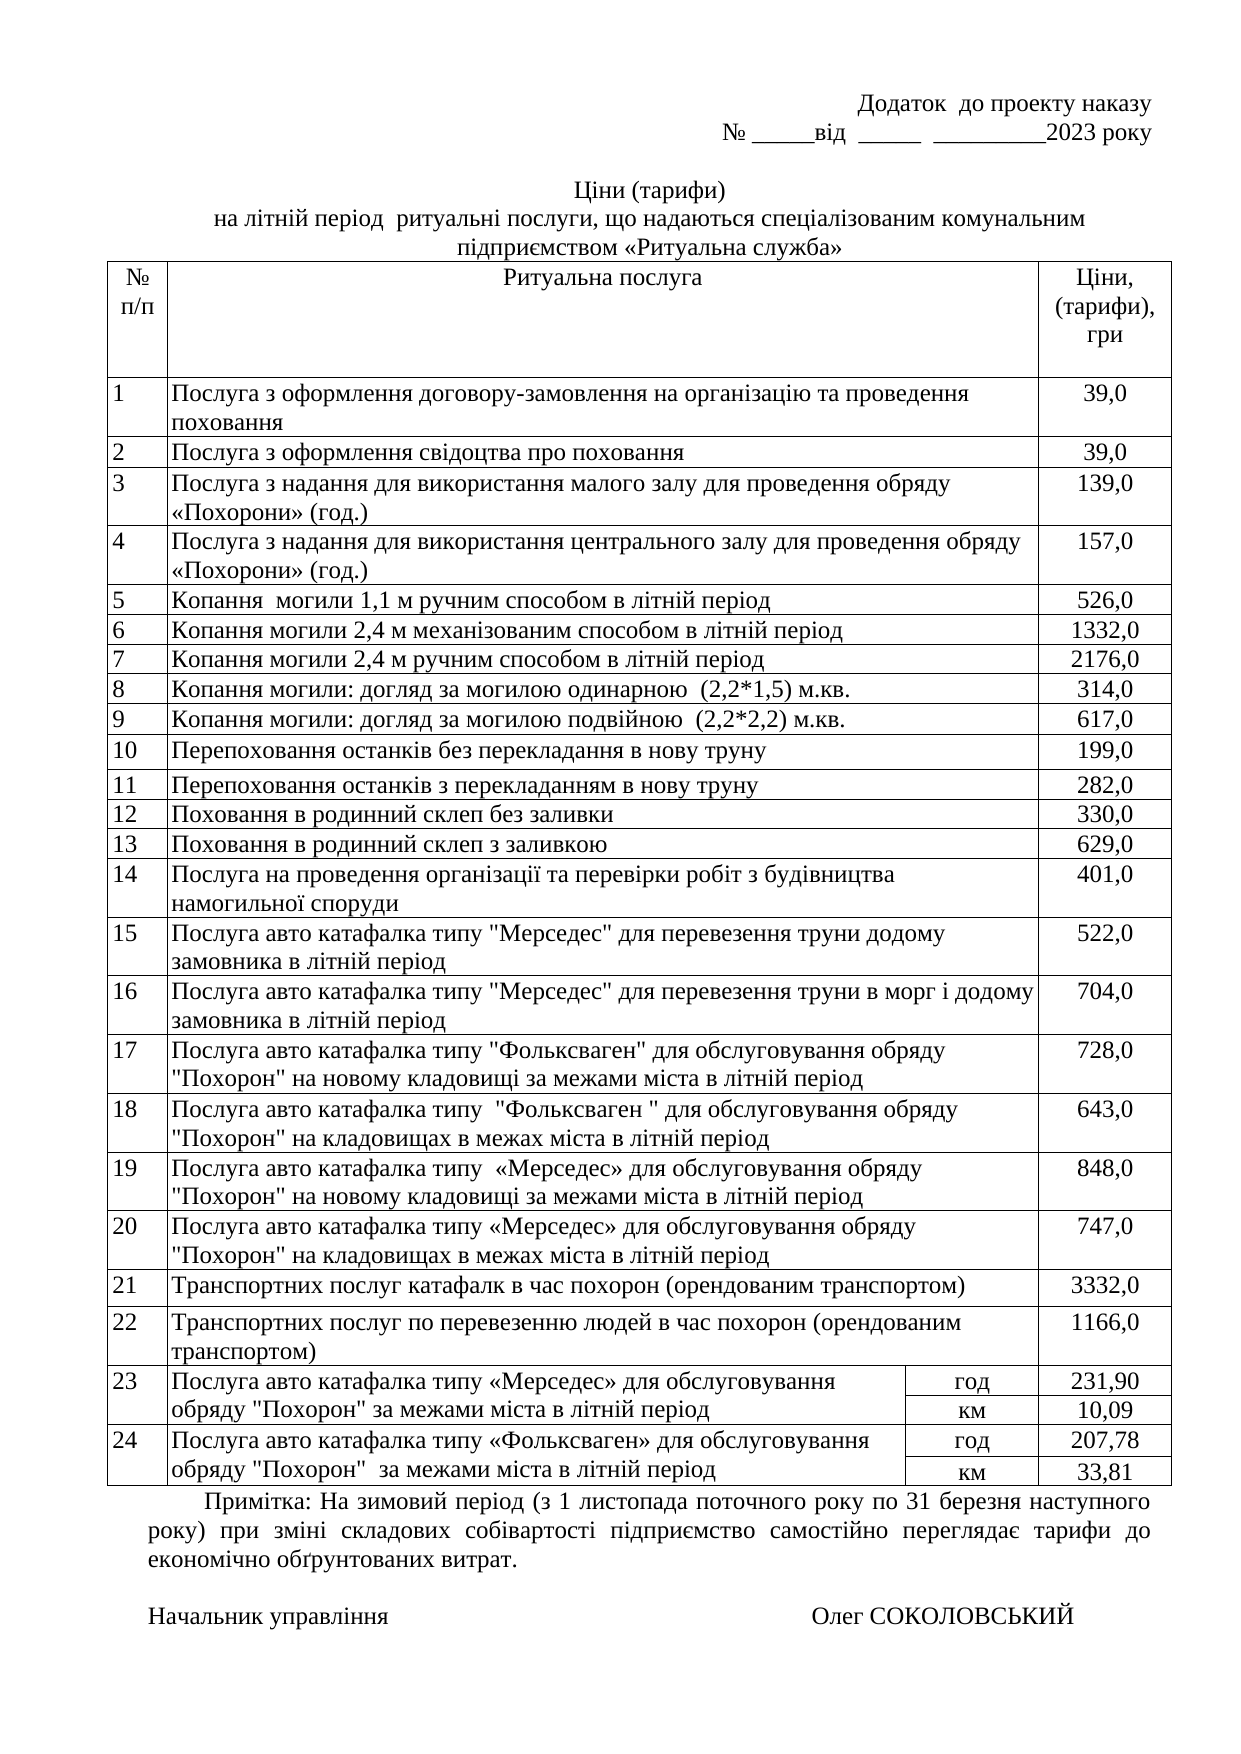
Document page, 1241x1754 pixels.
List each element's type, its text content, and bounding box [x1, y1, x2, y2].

table_cell 522,0 [1039, 918, 1171, 975]
table_header Ритуальна послуга [168, 262, 1038, 377]
table_cell Поховання в родинний склеп без заливки [168, 800, 1038, 828]
table_cell год [906, 1425, 1038, 1456]
table_cell 282,0 [1039, 770, 1171, 798]
table_cell Копання могили ручним способом в літній період [168, 585, 1038, 614]
table_cell Перепоховання останків без перекладання в нову труну [168, 735, 1038, 769]
table_cell 3332,0 [1039, 1270, 1171, 1306]
table_cell 21 [108, 1270, 167, 1306]
table_cell 13 [108, 829, 167, 858]
table_cell 3 [108, 468, 167, 525]
table_cell Копання могили: догляд за могилою подвійною (2,2*2,2) м.кв. [168, 704, 1038, 734]
table_cell 1166,0 [1039, 1307, 1171, 1365]
table_cell Послуга авто катафалка типу «Мерседес» для обслуговування обряду "Похорон" за межами міста в літній період [168, 1366, 905, 1424]
table_cell Поховання в родинний склеп з заливкою [168, 829, 1038, 858]
table_cell 704,0 [1039, 976, 1171, 1034]
table_cell 643,0 [1039, 1094, 1171, 1152]
table_cell 617,0 [1039, 704, 1171, 734]
table_cell 19 [108, 1153, 167, 1210]
table_header Ціни, (тарифи), гри [1039, 262, 1171, 377]
table_cell 2176,0 [1039, 645, 1171, 673]
text № _____від _____ _________2023 року [148, 117, 1152, 146]
table_cell 18 [108, 1094, 167, 1152]
table_cell 629,0 [1039, 829, 1171, 858]
table_cell 1 [108, 378, 167, 436]
table_cell 401,0 [1039, 859, 1171, 917]
table_cell Копання могили 2,4 м механізованим способом в літній період [168, 615, 1038, 643]
table_cell Послуга авто катафалка типу "Фольксваген " для обслуговування обряду "Похорон" на кладовищах в межах міста в літній період [168, 1094, 1038, 1152]
table_cell 199,0 [1039, 735, 1171, 769]
table_cell 728,0 [1039, 1035, 1171, 1093]
table_cell Послуга з надання для використання малого залу для проведення обряду «Похорони» (год.) [168, 468, 1038, 525]
text на літній період ритуальні послуги, що надаються спеціалізованим комунальним підприємством «Ритуальна служба» [148, 203, 1152, 261]
table_cell км [906, 1396, 1038, 1424]
table_cell Перепоховання останків з перекладанням в нову труну [168, 770, 1038, 798]
table_cell Копання могили ручним способом в літній період [168, 645, 1038, 673]
table_cell 7 [108, 645, 167, 673]
table_cell 23 [108, 1366, 167, 1424]
table_cell Послуга авто катафалка типу "Мерседес" для перевезення труни в морг і додому замовника в літній період [168, 976, 1038, 1034]
table_cell Послуга на проведення організації та перевірки робіт з будівництва намогильної споруди [168, 859, 1038, 917]
table_cell Послуга авто катафалка типу «Мерседес» для обслуговування обряду "Похорон" на кладовищах в межах міста в літній період [168, 1211, 1038, 1269]
table_cell 39,0 [1039, 437, 1171, 467]
table_cell 33,81 [1039, 1457, 1171, 1485]
table_cell 16 [108, 976, 167, 1034]
table_cell Послуга авто катафалка типу «Мерседес» для обслуговування обряду "Похорон" на новому кладовищі за межами міста в літній період [168, 1153, 1038, 1210]
table_cell 207,78 [1039, 1425, 1171, 1456]
table_cell Послуга з надання для використання центрального залу для проведення обряду «Похорони» (год.) [168, 526, 1038, 584]
table_cell 231,90 [1039, 1366, 1171, 1394]
table_cell Послуга з оформлення договору-замовлення на організацію та проведення поховання [168, 378, 1038, 436]
table_cell Послуга з оформлення свідоцтва про поховання [168, 437, 1038, 467]
table_cell 15 [108, 918, 167, 975]
table_cell 11 [108, 770, 167, 798]
table_cell 4 [108, 526, 167, 584]
table_cell 314,0 [1039, 674, 1171, 703]
table_cell 17 [108, 1035, 167, 1093]
table_cell 8 [108, 674, 167, 703]
text Додаток до проекту наказу [148, 88, 1152, 117]
table_cell 10,09 [1039, 1396, 1171, 1424]
table_cell 10 [108, 735, 167, 769]
table_cell 6 [108, 615, 167, 643]
table_cell 157,0 [1039, 526, 1171, 584]
table_cell Послуга авто катафалка типу "Мерседес" для перевезення труни додому замовника в літній період [168, 918, 1038, 975]
table_cell 330,0 [1039, 800, 1171, 828]
table_header № п/п [108, 262, 167, 377]
table_cell Послуга авто катафалка типу "Фольксваген" для обслуговування обряду "Похорон" на новому кладовищі за межами міста в літній період [168, 1035, 1038, 1093]
table_cell Транспортних послуг по перевезенню людей в час похорон (орендованим транспортом) [168, 1307, 1038, 1365]
table_cell Послуга авто катафалка типу «Фольксваген» для обслуговування обряду "Похорон" за межами міста в літній період [168, 1425, 905, 1485]
table_cell 747,0 [1039, 1211, 1171, 1269]
table_cell км [906, 1457, 1038, 1485]
table_cell Транспортних послуг катафалк в час похорон (орендованим транспортом) [168, 1270, 1038, 1306]
table_cell 14 [108, 859, 167, 917]
title Начальник управління Олег СОКОЛОВСЬКИЙ [148, 1601, 1152, 1630]
table_cell 1332,0 [1039, 615, 1171, 643]
table_cell 139,0 [1039, 468, 1171, 525]
table_cell 39,0 [1039, 378, 1171, 436]
table_cell 526,0 [1039, 585, 1171, 614]
table_cell год [906, 1366, 1038, 1394]
table_cell 5 [108, 585, 167, 614]
table_cell 9 [108, 704, 167, 734]
table_cell 2 [108, 437, 167, 467]
title Примітка: На зимовий період (з 1 листопада поточного року по 31 березня наступного року) при зміні складових собівартості підприємство самостійно переглядає тарифи до економічно обґрунтованих витрат. [148, 1486, 1152, 1573]
table_cell 22 [108, 1307, 167, 1365]
table_cell 848,0 [1039, 1153, 1171, 1210]
table_cell Копання могили: догляд за могилою одинарною (2,2*1,5) м.кв. [168, 674, 1038, 703]
table_cell 12 [108, 800, 167, 828]
text Ціни (тарифи) [148, 175, 1152, 203]
table_cell 20 [108, 1211, 167, 1269]
table_cell 24 [108, 1425, 167, 1485]
